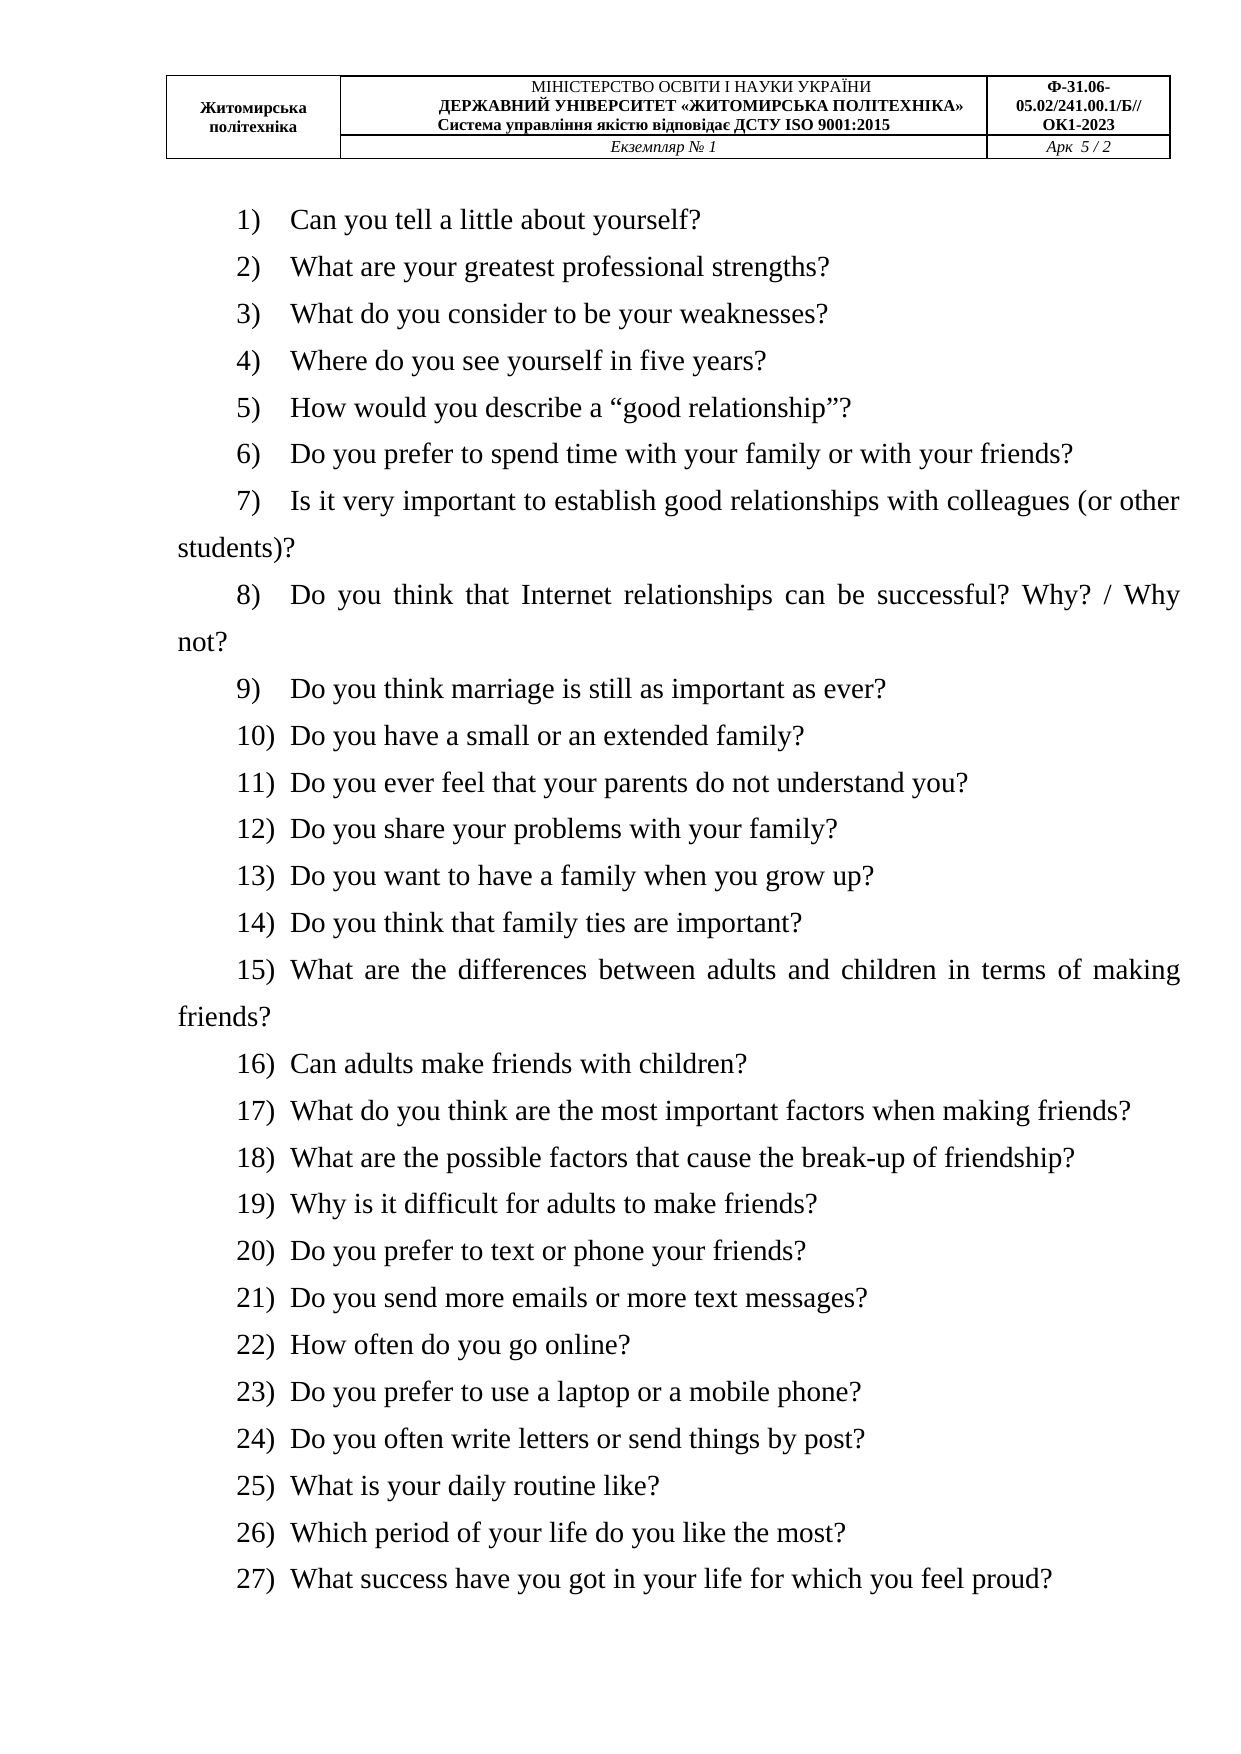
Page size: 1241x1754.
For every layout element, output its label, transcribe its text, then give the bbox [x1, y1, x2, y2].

list Do you prefer to spend time with your family or with your friends? [177, 437, 1181, 470]
list What are the possible factors that cause the break-up of friendship? [177, 1140, 1181, 1173]
list What are the differences between adults and children in terms of making friends? [177, 952, 1181, 1033]
list How would you describe a “good relationship”? [177, 390, 1181, 423]
list What are your greatest professional strengths? [177, 249, 1181, 283]
list Why is it difficult for adults to make friends? [177, 1187, 1181, 1220]
list Do you prefer to text or phone your friends? [177, 1233, 1181, 1267]
list Do you think that family ties are important? [177, 905, 1181, 939]
list Do you think marriage is still as important as ever? [177, 671, 1181, 704]
list How often do you go online? [177, 1327, 1181, 1361]
list Do you want to have a family when you grow up? [177, 858, 1181, 892]
list Do you often write letters or send things by post? [177, 1421, 1181, 1454]
list What do you think are the most important factors when making friends? [177, 1093, 1181, 1126]
list Where do you see yourself in five years? [177, 343, 1181, 376]
list Is it very important to establish good relationships with colleagues (or other students)? [177, 483, 1181, 564]
list Can you tell a little about yourself? [177, 202, 1181, 236]
list What success have you got in your life for which you feel proud? [177, 1562, 1181, 1595]
list Do you send more emails or more text messages? [177, 1280, 1181, 1314]
list Do you ever feel that your parents do not understand you? [177, 765, 1181, 798]
list What is your daily routine like? [177, 1468, 1181, 1501]
list Which period of your life do you like the most? [177, 1515, 1181, 1548]
list What do you consider to be your weaknesses? [177, 296, 1181, 329]
list Do you have a small or an extended family? [177, 718, 1181, 751]
list Do you share your problems with your family? [177, 812, 1181, 845]
list Can adults make friends with children? [177, 1046, 1181, 1079]
list Do you think that Internet relationships can be successful? Why? / Why not? [177, 577, 1181, 658]
list Do you prefer to use a laptop or a mobile phone? [177, 1374, 1181, 1408]
